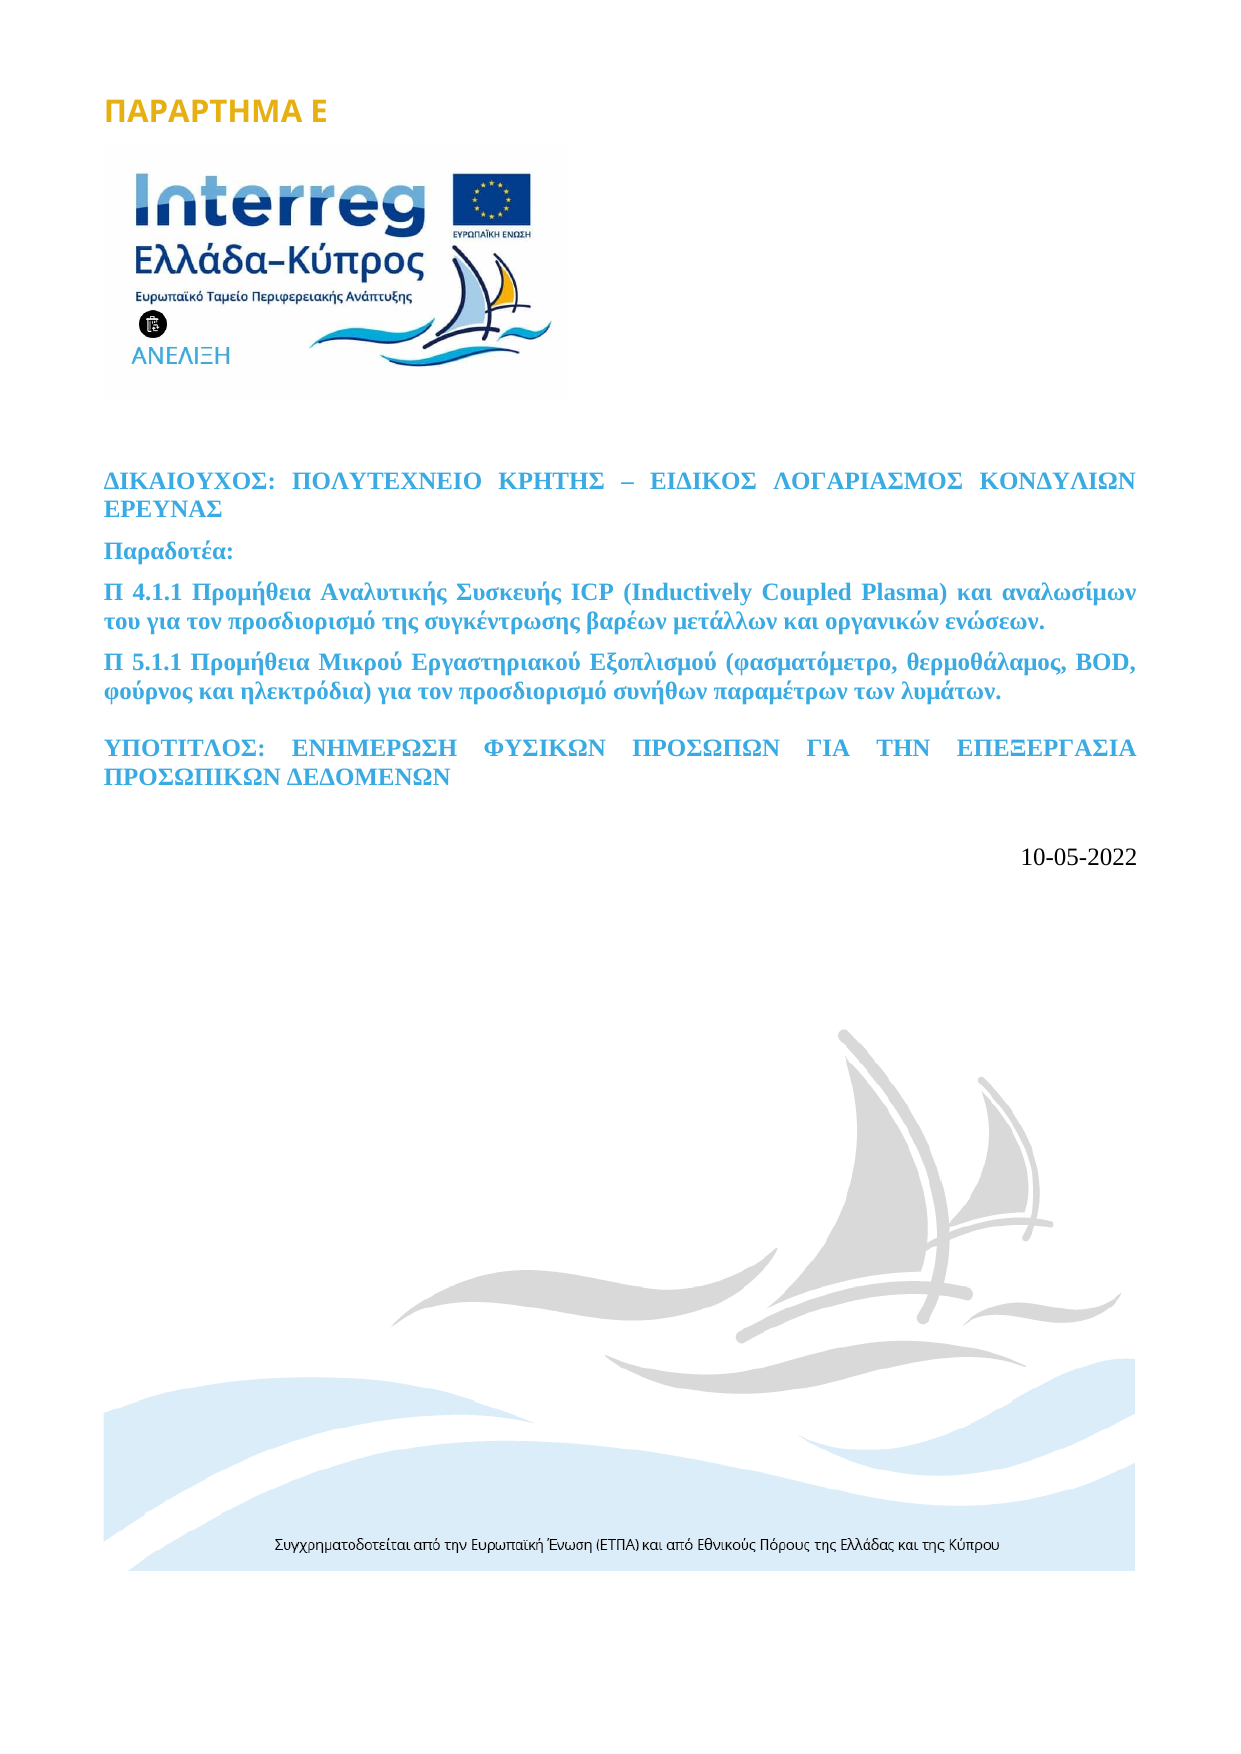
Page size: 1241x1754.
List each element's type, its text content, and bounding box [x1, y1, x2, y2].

text ΔΙΚΑΙΟΥΧΟΣ: ΠΟΛΥΤΕΧΝΕΙΟ ΚΡΗΤΗΣ – ΕΙΔΙΚΟΣ ΛΟΓΑΡΙΑΣΜΟΣ ΚΟΝΔΥΛΙΩΝ ΕΡΕΥΝΑΣ [103, 466, 1137, 523]
text ΠΑΡΑΡΤΗΜΑ Ε [103, 89, 1137, 131]
text 10-05-2022 [103, 842, 1137, 870]
text Παραδοτέα: [103, 536, 1137, 564]
picture [103, 143, 569, 398]
text Π 5.1.1 Προμήθεια Μικρού Εργαστηριακού Εξοπλισμού (φασματόμετρο, θερμοθάλαμος, BOD, φούρνος και ηλεκτρόδια) για τον προσδιορισμό συνήθων παραμέτρων των λυμάτων. [103, 647, 1137, 704]
text ΥΠΟΤΙΤΛΟΣ: ΕΝΗΜΕΡΩΣΗ ΦΥΣΙΚΩΝ ΠΡΟΣΩΠΩΝ ΓΙΑ ΤΗΝ ΕΠΕΞΕΡΓΑΣΙΑ ΠΡΟΣΩΠΙΚΩΝ ΔΕΔΟΜΕΝΩΝ [103, 733, 1137, 791]
picture [103, 1003, 1136, 1571]
text Π 4.1.1 Προμήθεια Aναλυτικής Συσκευής ICP (Inductively Coupled Plasma) και αναλωσίμων του για τον προσδιορισμό της συγκέντρωσης βαρέων μετάλλων και οργανικών ενώσεων. [103, 577, 1137, 634]
